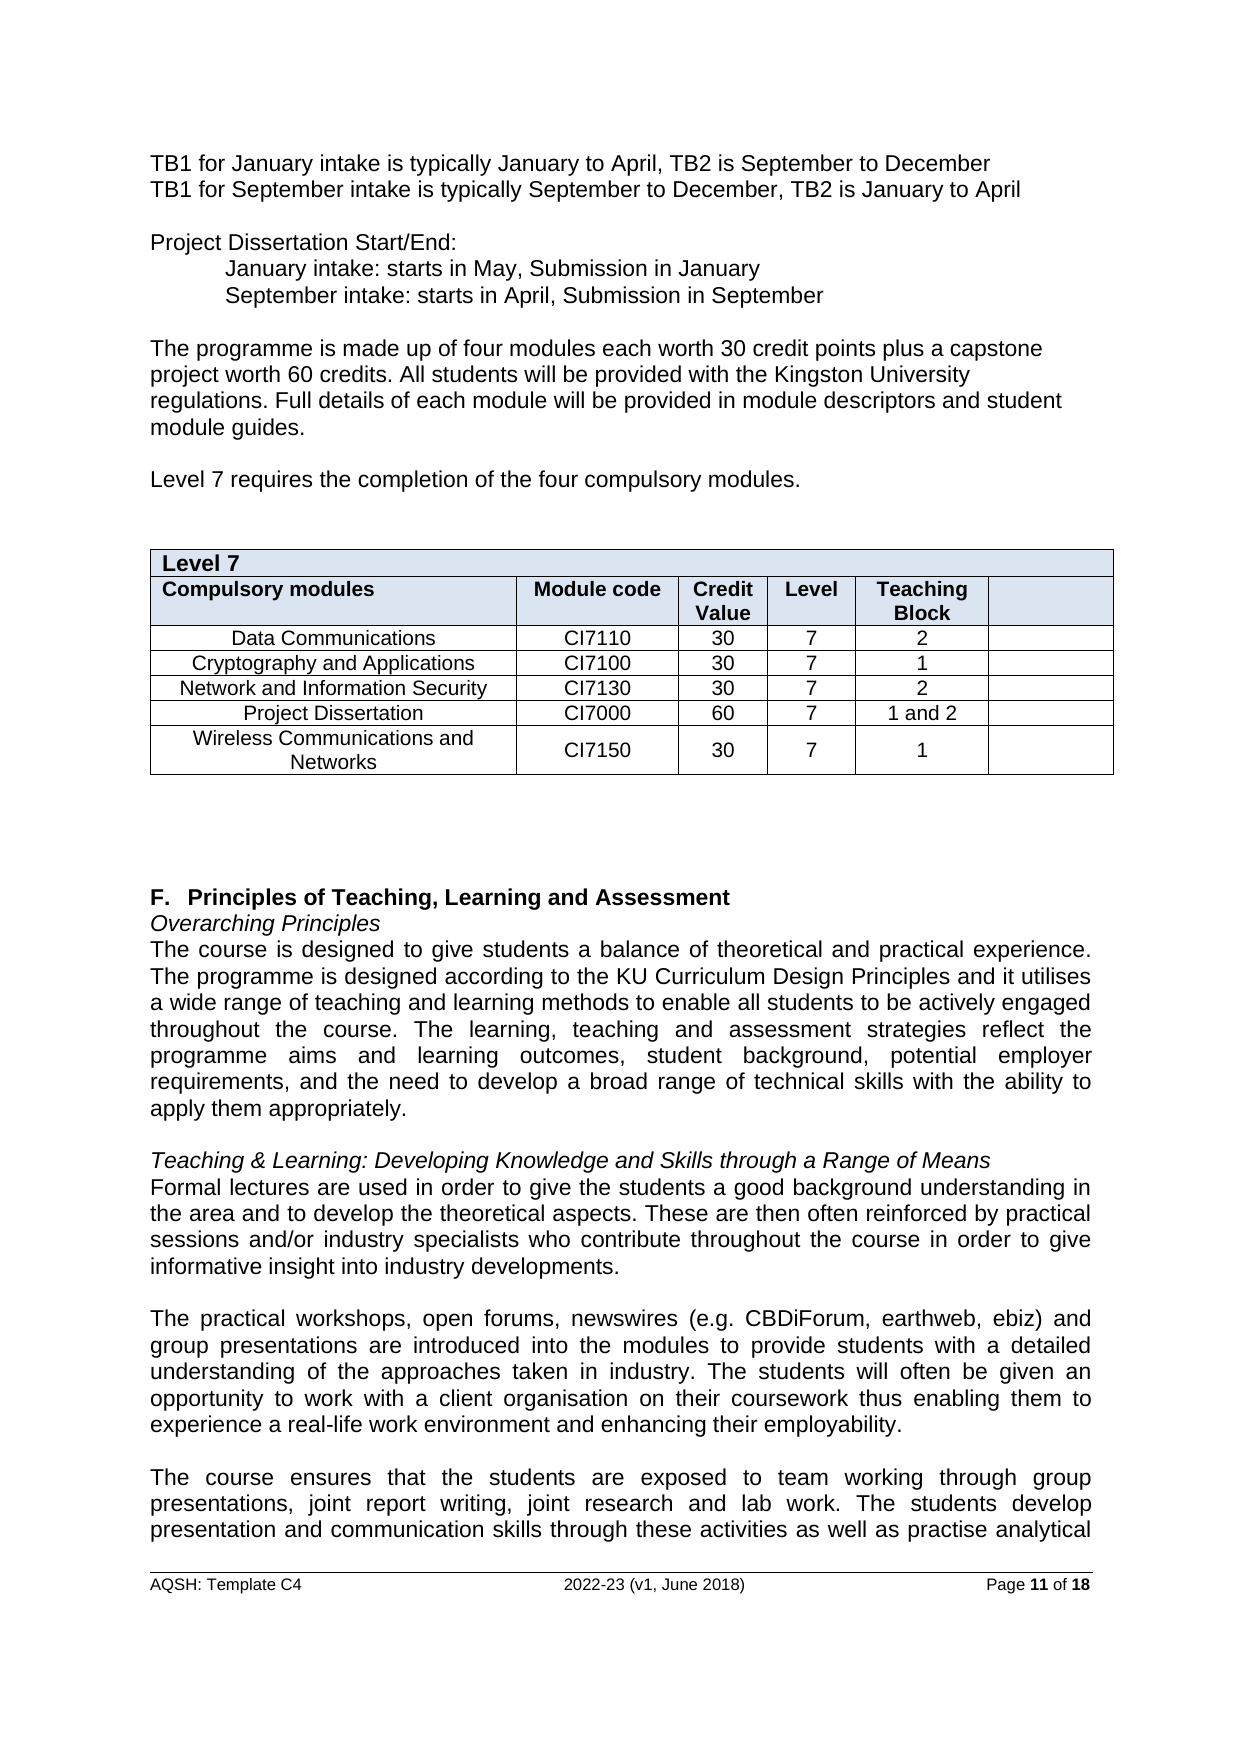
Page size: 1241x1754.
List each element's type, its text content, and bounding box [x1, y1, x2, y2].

table_header Level 7 [151, 550, 1113, 576]
text TB1 for September intake is typically September to December, TB2 is January to April [150, 176, 1093, 203]
table_cell Cryptography and Applications [151, 651, 516, 675]
text TB1 for January intake is typically January to April, TB2 is September to December [150, 150, 1093, 176]
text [150, 1463, 1093, 1543]
text January intake: starts in May, Submission in January [150, 255, 1093, 282]
table_cell 2 [856, 676, 988, 700]
table_cell Teaching Block [856, 577, 988, 625]
table_cell CI7150 [517, 726, 678, 774]
table_cell 7 [768, 676, 855, 700]
table_cell CI7110 [517, 626, 678, 650]
table_cell [989, 626, 1113, 650]
text September intake: starts in April, Submission in September [150, 282, 1093, 308]
table_cell CI7000 [517, 701, 678, 725]
table_cell [989, 651, 1113, 675]
text Level 7 requires the completion of the four compulsory modules. [150, 466, 1093, 493]
text The course is designed to give students a balance of theoretical and practical experience. The programme is designed according to the KU Curriculum Design Principles and it utilises a wide range of teaching and learning methods to enable all students to be actively engaged throughout the course. The learning, teaching and assessment strategies reflect the programme aims and learning outcomes, student background, potential employer requirements, and the need to develop a broad range of technical skills with the ability to apply them appropriately. [150, 936, 1093, 1121]
text Overarching Principles [150, 910, 1093, 936]
text The practical workshops, open forums, newswires (e.g. CBDiForum, earthweb, ebiz) and group presentations are introduced into the modules to provide students with a detailed understanding of the approaches taken in industry. The students will often be given an opportunity to work with a client organisation on their coursework thus enabling them to experience a real-life work environment and enhancing their employability. [150, 1305, 1093, 1437]
table_cell 30 [679, 676, 767, 700]
table_cell 1 [856, 651, 988, 675]
table_cell 7 [768, 726, 855, 774]
table_cell 60 [679, 701, 767, 725]
table_cell [989, 701, 1113, 725]
table_cell 30 [679, 726, 767, 774]
table_cell Level [768, 577, 855, 625]
table_cell 30 [679, 651, 767, 675]
table_cell 7 [768, 651, 855, 675]
table_cell CI7100 [517, 651, 678, 675]
table_cell [989, 577, 1113, 625]
table_cell Wireless Communications and Networks [151, 726, 516, 774]
text Teaching & Learning: Developing Knowledge and Skills through a Range of Means [150, 1147, 1093, 1174]
table_cell Credit Value [679, 577, 767, 625]
table_cell 1 and 2 [856, 701, 988, 725]
table_cell Network and Information Security [151, 676, 516, 700]
table_cell 2 [856, 626, 988, 650]
table_cell CI7130 [517, 676, 678, 700]
table_cell 7 [768, 701, 855, 725]
table_cell 30 [679, 626, 767, 650]
table_cell 1 [856, 726, 988, 774]
text Formal lectures are used in order to give the students a good background understanding in the area and to develop the theoretical aspects. These are then often reinforced by practical sessions and/or industry specialists who contribute throughout the course in order to give informative insight into industry developments. [150, 1174, 1093, 1279]
table_cell [989, 676, 1113, 700]
table_cell Project Dissertation [151, 701, 516, 725]
table_cell Module code [517, 577, 678, 625]
table_cell [989, 726, 1113, 774]
table_cell 7 [768, 626, 855, 650]
table_cell Compulsory modules [151, 577, 516, 625]
text Project Dissertation Start/End: [150, 229, 1093, 255]
list Principles of Teaching, Learning and Assessment [150, 884, 1093, 910]
text The programme is made up of four modules each worth 30 credit points plus a capstone project worth 60 credits. All students will be provided with the Kingston University regulations. Full details of each module will be provided in module descriptors and student module guides. [150, 334, 1093, 440]
table_cell Data Communications [151, 626, 516, 650]
